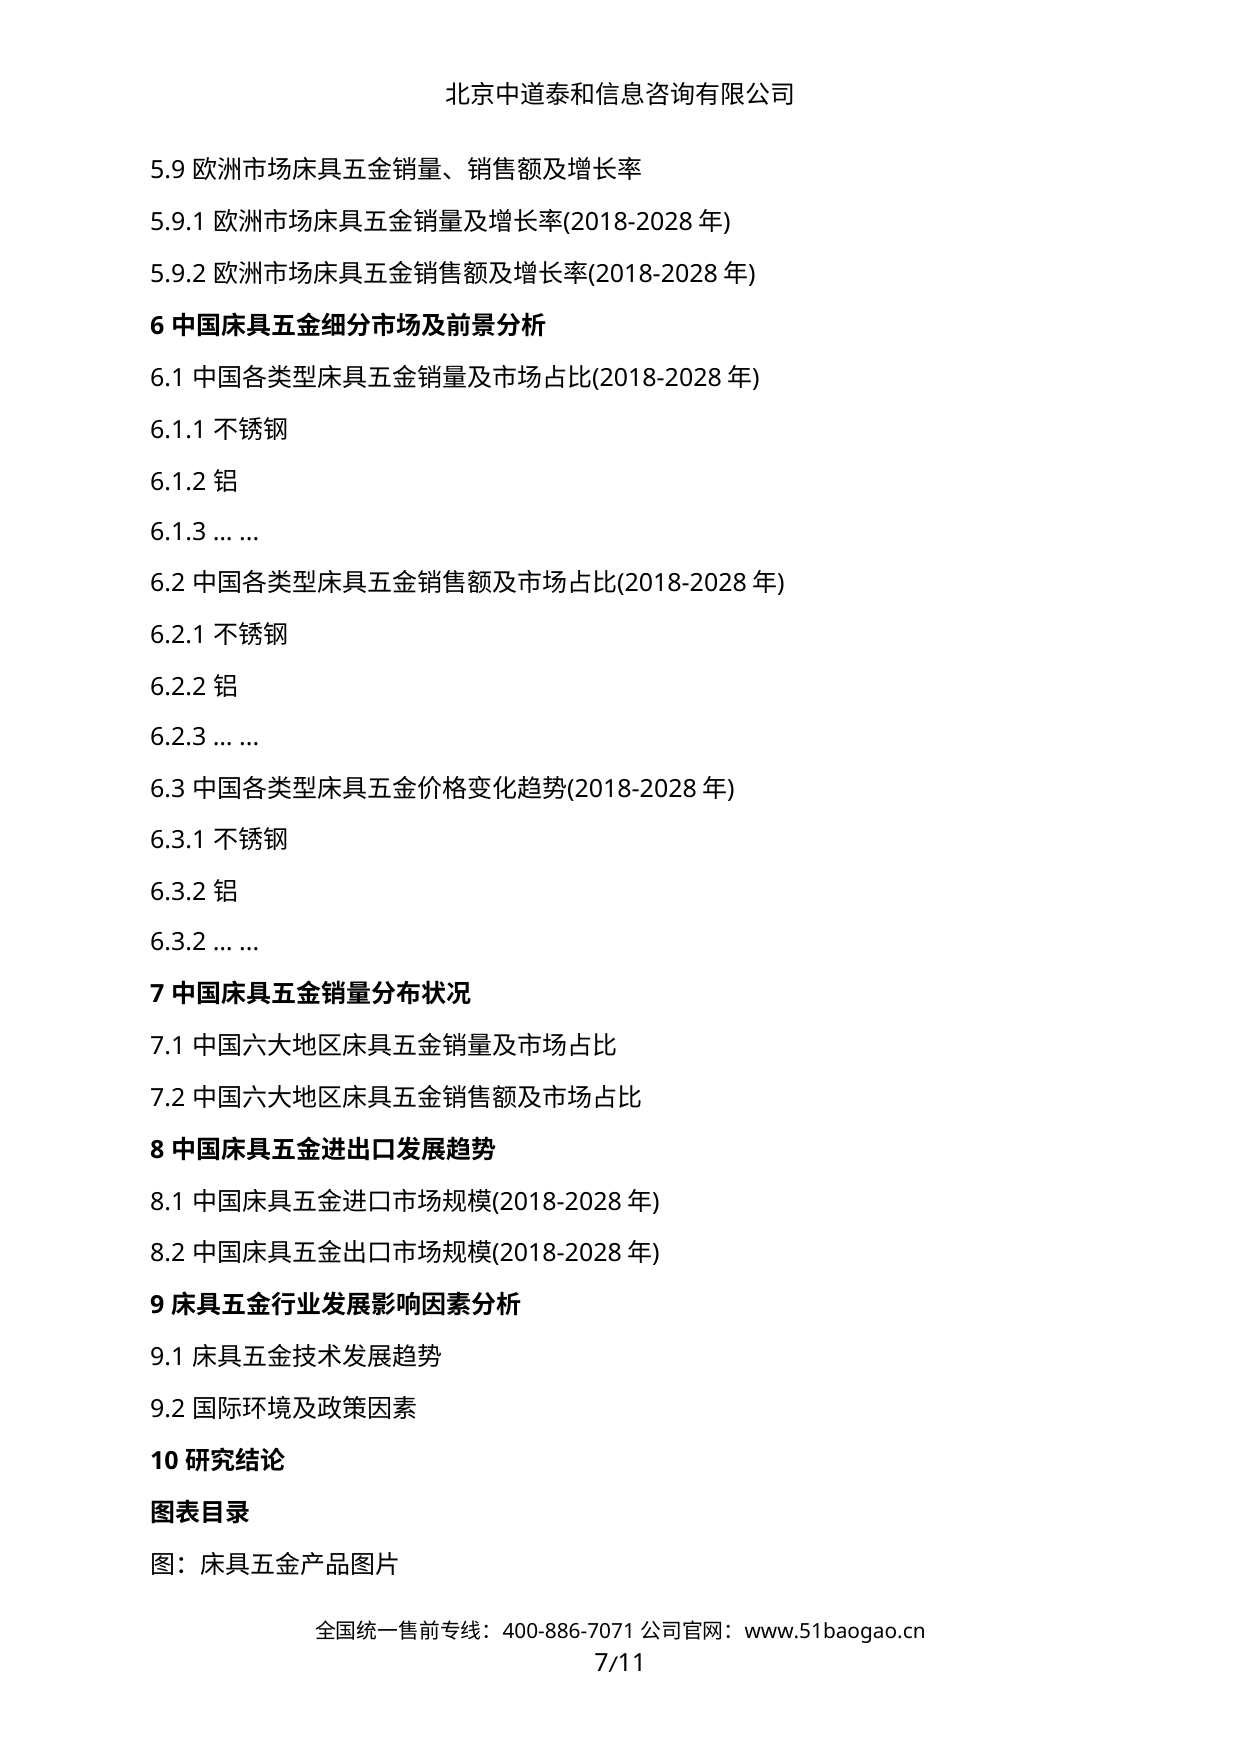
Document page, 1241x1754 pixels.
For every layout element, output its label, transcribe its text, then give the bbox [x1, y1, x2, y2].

text 9.1 床具五金技术发展趋势 [150, 1337, 1090, 1373]
text 图：床具五金产品图片 [150, 1544, 1090, 1580]
text 5.9.2 欧洲市场床具五金销售额及增长率(2018-2028年) [150, 254, 1090, 290]
text 8 中国床具五金进出口发展趋势 [150, 1129, 1090, 1165]
text 9 床具五金行业发展影响因素分析 [150, 1285, 1090, 1321]
text 6.3.2 铝 [150, 872, 1090, 908]
text 7.1 中国六大地区床具五金销量及市场占比 [150, 1025, 1090, 1062]
text 6.1 中国各类型床具五金销量及市场占比(2018-2028年) [150, 357, 1090, 394]
text 5.9.1 欧洲市场床具五金销量及增长率(2018-2028年) [150, 202, 1090, 238]
text 8.2 中国床具五金出口市场规模(2018-2028年) [150, 1233, 1090, 1269]
text 6.2.2 铝 [150, 667, 1090, 703]
text 6 中国床具五金细分市场及前景分析 [150, 306, 1090, 342]
text 6.3.1 不锈钢 [150, 820, 1090, 856]
text 7.2 中国六大地区床具五金销售额及市场占比 [150, 1077, 1090, 1113]
text 6.2.3 … ... [150, 718, 1090, 752]
text 6.3.2 … ... [150, 924, 1090, 958]
text 7 中国床具五金销量分布状况 [150, 973, 1090, 1010]
text 6.3 中国各类型床具五金价格变化趋势(2018-2028年) [150, 768, 1090, 804]
text 6.1.2 铝 [150, 461, 1090, 497]
text 图表目录 [150, 1492, 1090, 1528]
text 6.2.1 不锈钢 [150, 615, 1090, 651]
text 10 研究结论 [150, 1440, 1090, 1477]
text 5.9 欧洲市场床具五金销量、销售额及增长率 [150, 150, 1090, 186]
text 6.1.3 … ... [150, 513, 1090, 547]
text 8.1 中国床具五金进口市场规模(2018-2028年) [150, 1181, 1090, 1217]
text 6.2 中国各类型床具五金销售额及市场占比(2018-2028年) [150, 563, 1090, 599]
text 9.2 国际环境及政策因素 [150, 1388, 1090, 1425]
text 6.1.1 不锈钢 [150, 409, 1090, 446]
